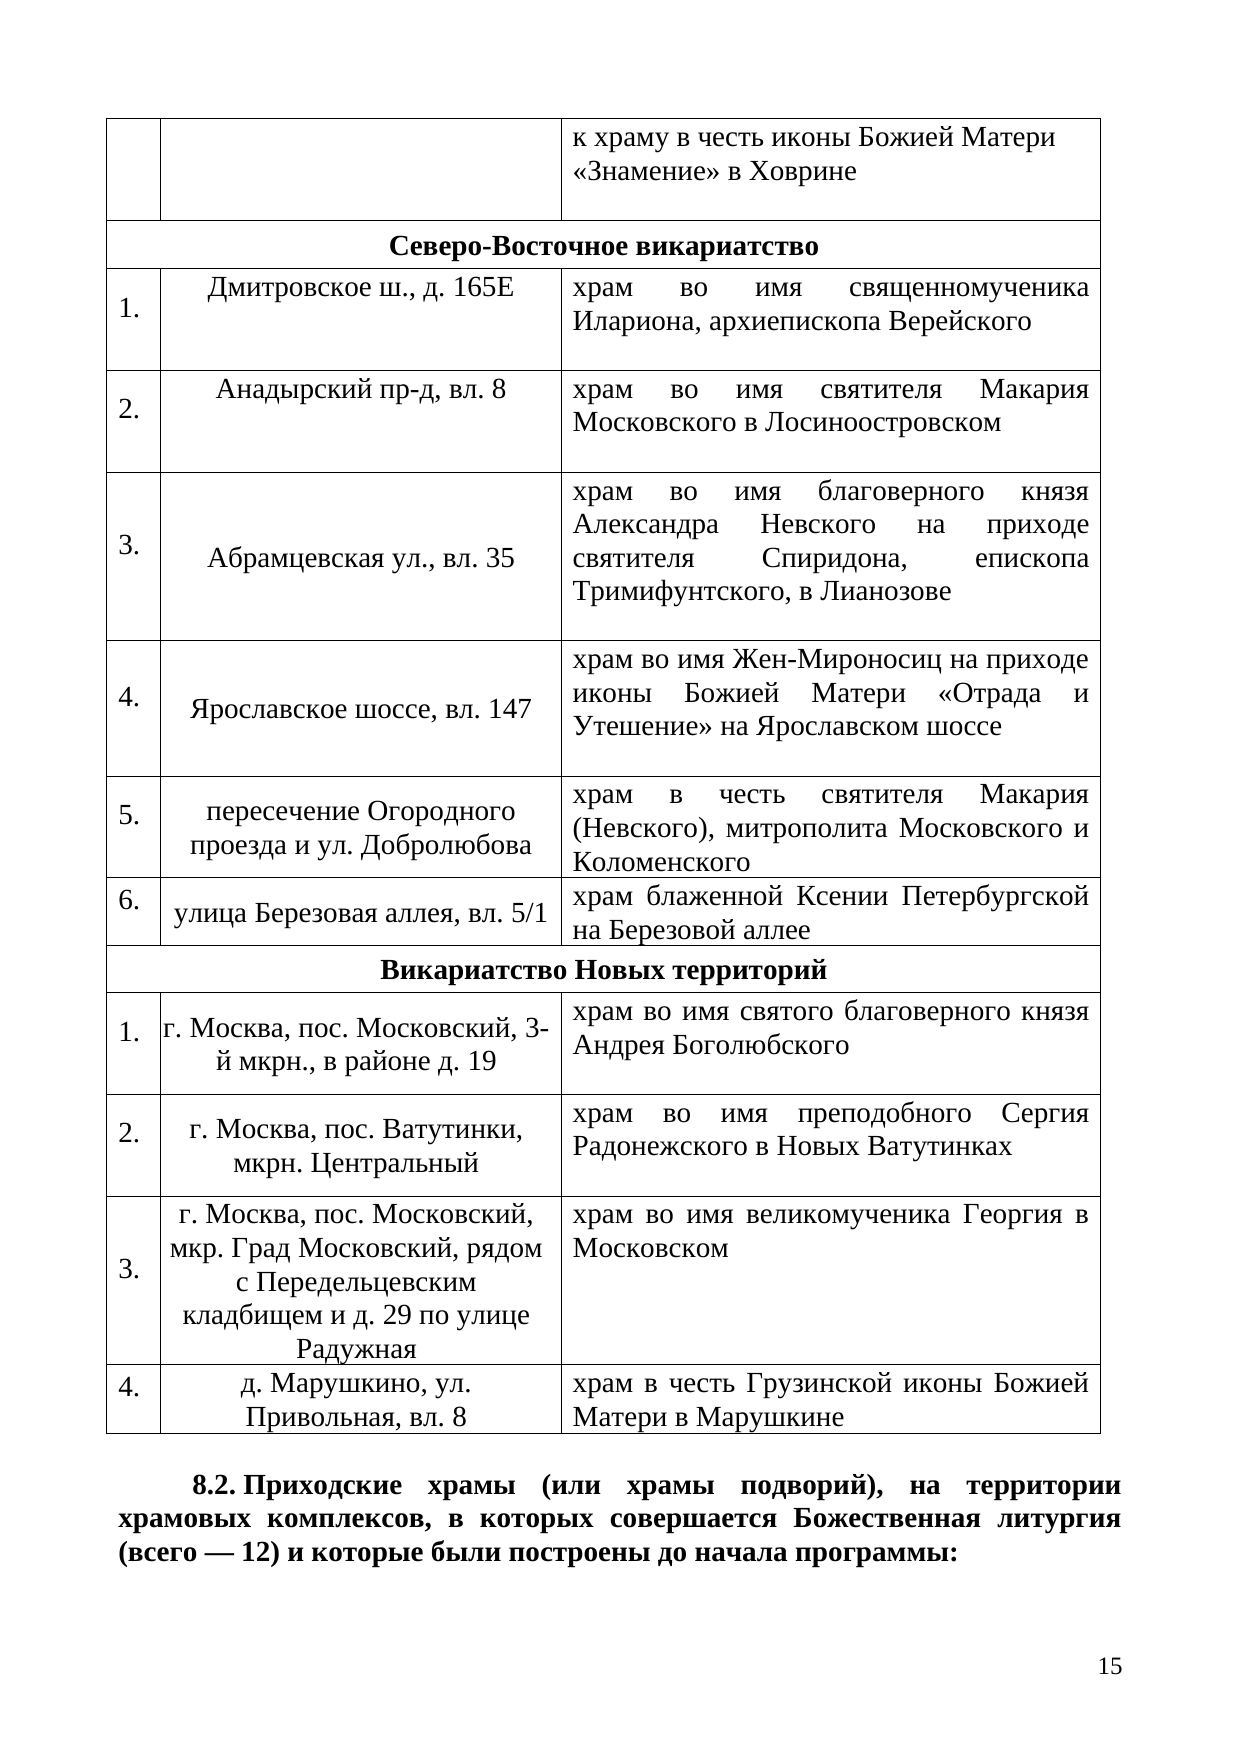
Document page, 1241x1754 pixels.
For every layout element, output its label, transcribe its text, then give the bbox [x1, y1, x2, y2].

table_cell Анадырский пр-д, вл. 8 [161, 371, 561, 472]
table_cell храм во имя преподобного Сергия Радонежского в Новых Ватутинках [562, 1095, 1100, 1196]
table_cell [107, 777, 160, 877]
table_cell [107, 473, 160, 640]
table_cell [107, 269, 160, 370]
table_cell Дмитровское ш., д. 165Е [161, 269, 561, 370]
table_cell [107, 1095, 160, 1196]
table_cell храм в честь святителя Макария (Невского), митрополита Московского и Коломенского [562, 777, 1100, 877]
table_cell [107, 1365, 160, 1432]
table_cell храм в честь Грузинской иконы Божией Матери в Марушкине [562, 1365, 1100, 1432]
table_cell Ярославское шоссе, вл. 147 [161, 641, 561, 776]
table_cell [107, 641, 160, 776]
table_cell [107, 371, 160, 472]
table_cell [107, 878, 160, 945]
table_cell храм во имя святого благоверного князя Андрея Боголюбского [562, 993, 1100, 1094]
table_cell д. Марушкино, ул. Привольная, вл. 8 [161, 1365, 561, 1432]
table_cell пересечение Огородного проезда и ул. Добролюбова [161, 777, 561, 877]
table_cell Викариатство Новых территорий [107, 946, 1100, 992]
table_cell храм во имя святителя Макария Московского в Лосиноостровском [562, 371, 1100, 472]
table_cell храм во имя благоверного князя Александра Невского на приходе святителя Спиридона, епископа Тримифунтского, в Лианозове [562, 473, 1100, 640]
table_cell храм во имя великомученика Георгия в Московском [562, 1197, 1100, 1364]
table_cell г. Москва, пос. Московский, мкр. Град Московский, рядом с Передельцевским кладбищем и д. 29 по улице Радужная [161, 1197, 561, 1364]
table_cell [161, 119, 561, 220]
table_cell Абрамцевская ул., вл. 35 [161, 473, 561, 640]
table_cell г. Москва, пос. Московский, 3-й мкрн., в районе д. 19 [161, 993, 561, 1094]
table_cell улица Березовая аллея, вл. 5/1 [161, 878, 561, 945]
table_cell храм во имя священномученика Илариона, архиепископа Верейского [562, 269, 1100, 370]
table_cell [107, 993, 160, 1094]
table_cell Северо-Восточное викариатство [107, 221, 1100, 268]
table_cell г. Москва, пос. Ватутинки, мкрн. Центральный [161, 1095, 561, 1196]
table_cell храм во имя Жен-Мироносиц на приходе иконы Божией Матери «Отрада и Утешение» на Ярославском шоссе [562, 641, 1100, 776]
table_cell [562, 119, 1100, 220]
text 8.2. Приходские храмы (или храмы подворий), на территории храмовых комплексов, в которых совершается Божественная литургия (всего — 12) и которые были построены до начала программы: [118, 1467, 1122, 1568]
table_cell храм блаженной Ксении Петербургской на Березовой аллее [562, 878, 1100, 945]
table_cell [107, 119, 160, 220]
table_cell [107, 1197, 160, 1364]
